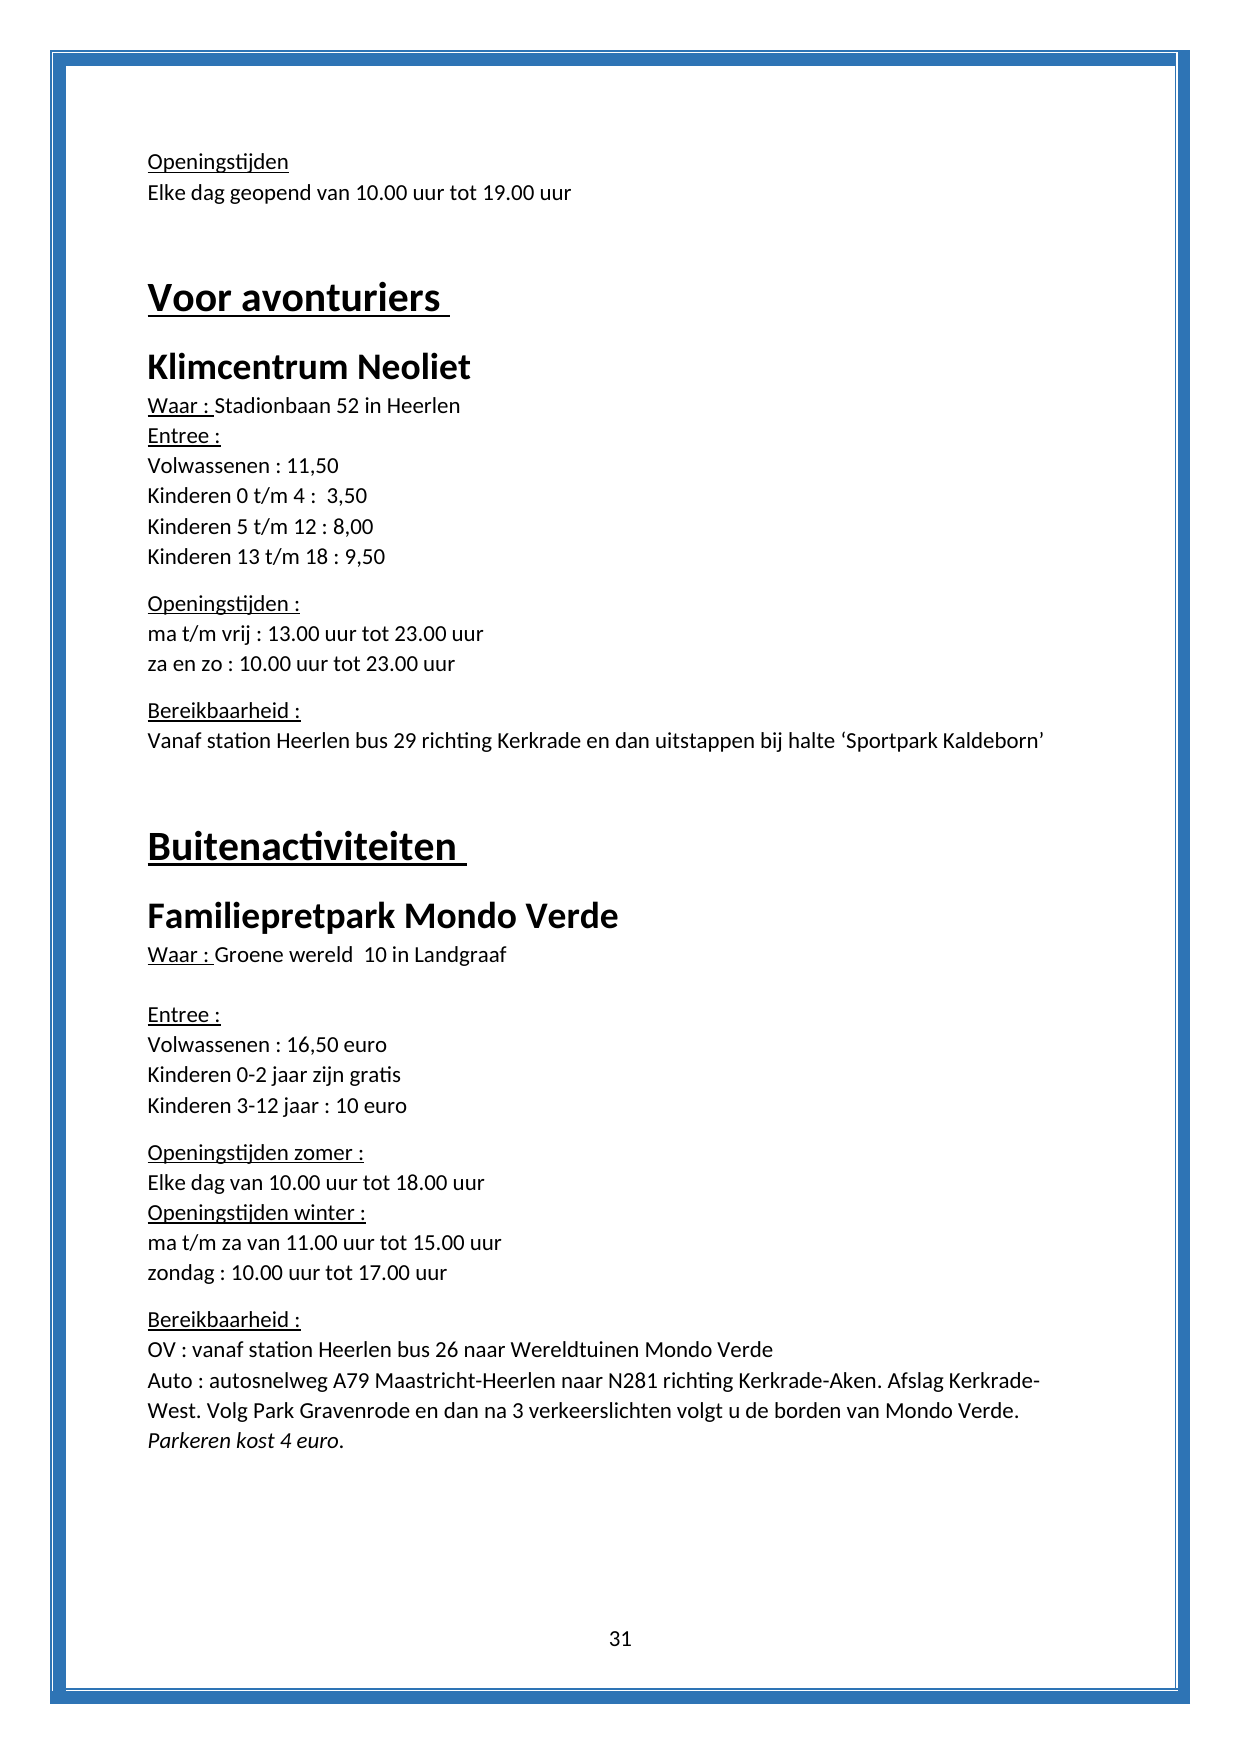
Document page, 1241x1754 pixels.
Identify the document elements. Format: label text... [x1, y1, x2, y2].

text Klimcentrum Neoliet Waar : Stadionbaan Heerlen Entree : Volwassenen : 11,50 Kinderen 0 t/m 4 : 3,50 Kinderen 5 t/m 12 : 8,00 Kinderen 13 t/m 18 : 9,50 [147, 343, 1093, 570]
text Bereikbaarheid : Vanaf station Heerlen bus 29 richting Kerkrade en dan uitstappen bij halte ‘Sportpark Kaldeborn’ [147, 696, 1093, 754]
text Familiepretpark Mondo Verde Waar : Groene wereld Landgraaf Entree : Volwassenen : 16,50 euro Kinderen 0-2 jaar zijn gratis Kinderen 3-12 jaar : 10 euro [147, 892, 1093, 1119]
text Openingstijden : ma t/m vrij : 13.00 uur tot 23.00 uur za en zo : 10.00 uur tot 23.00 uur [147, 589, 1093, 677]
text Voor avonturiers [147, 271, 1093, 322]
text Buitenactiviteiten [147, 820, 1093, 871]
text Openingstijden zomer : Elke dag van 10.00 uur tot 18.00 uur Openingstijden winter : ma t/m za van 11.00 uur tot 15.00 uur zondag : 10.00 uur tot 17.00 uur [147, 1138, 1093, 1287]
text Bereikbaarheid : OV : vanaf station Heerlen bus 26 naar Wereldtuinen Mondo Verde Auto : autosnelweg A79 Maastricht-Heerlen naar N281 richting Kerkrade-Aken. Afslag Kerkrade-West. Volg Park Gravenrode en dan na 3 verkeerslichten volgt u de borden van Mondo Verde. Parkeren kost 4 euro. [147, 1305, 1093, 1454]
text Openingstijden Elke dag geopend van 10.00 uur tot 19.00 uur [147, 147, 1093, 206]
